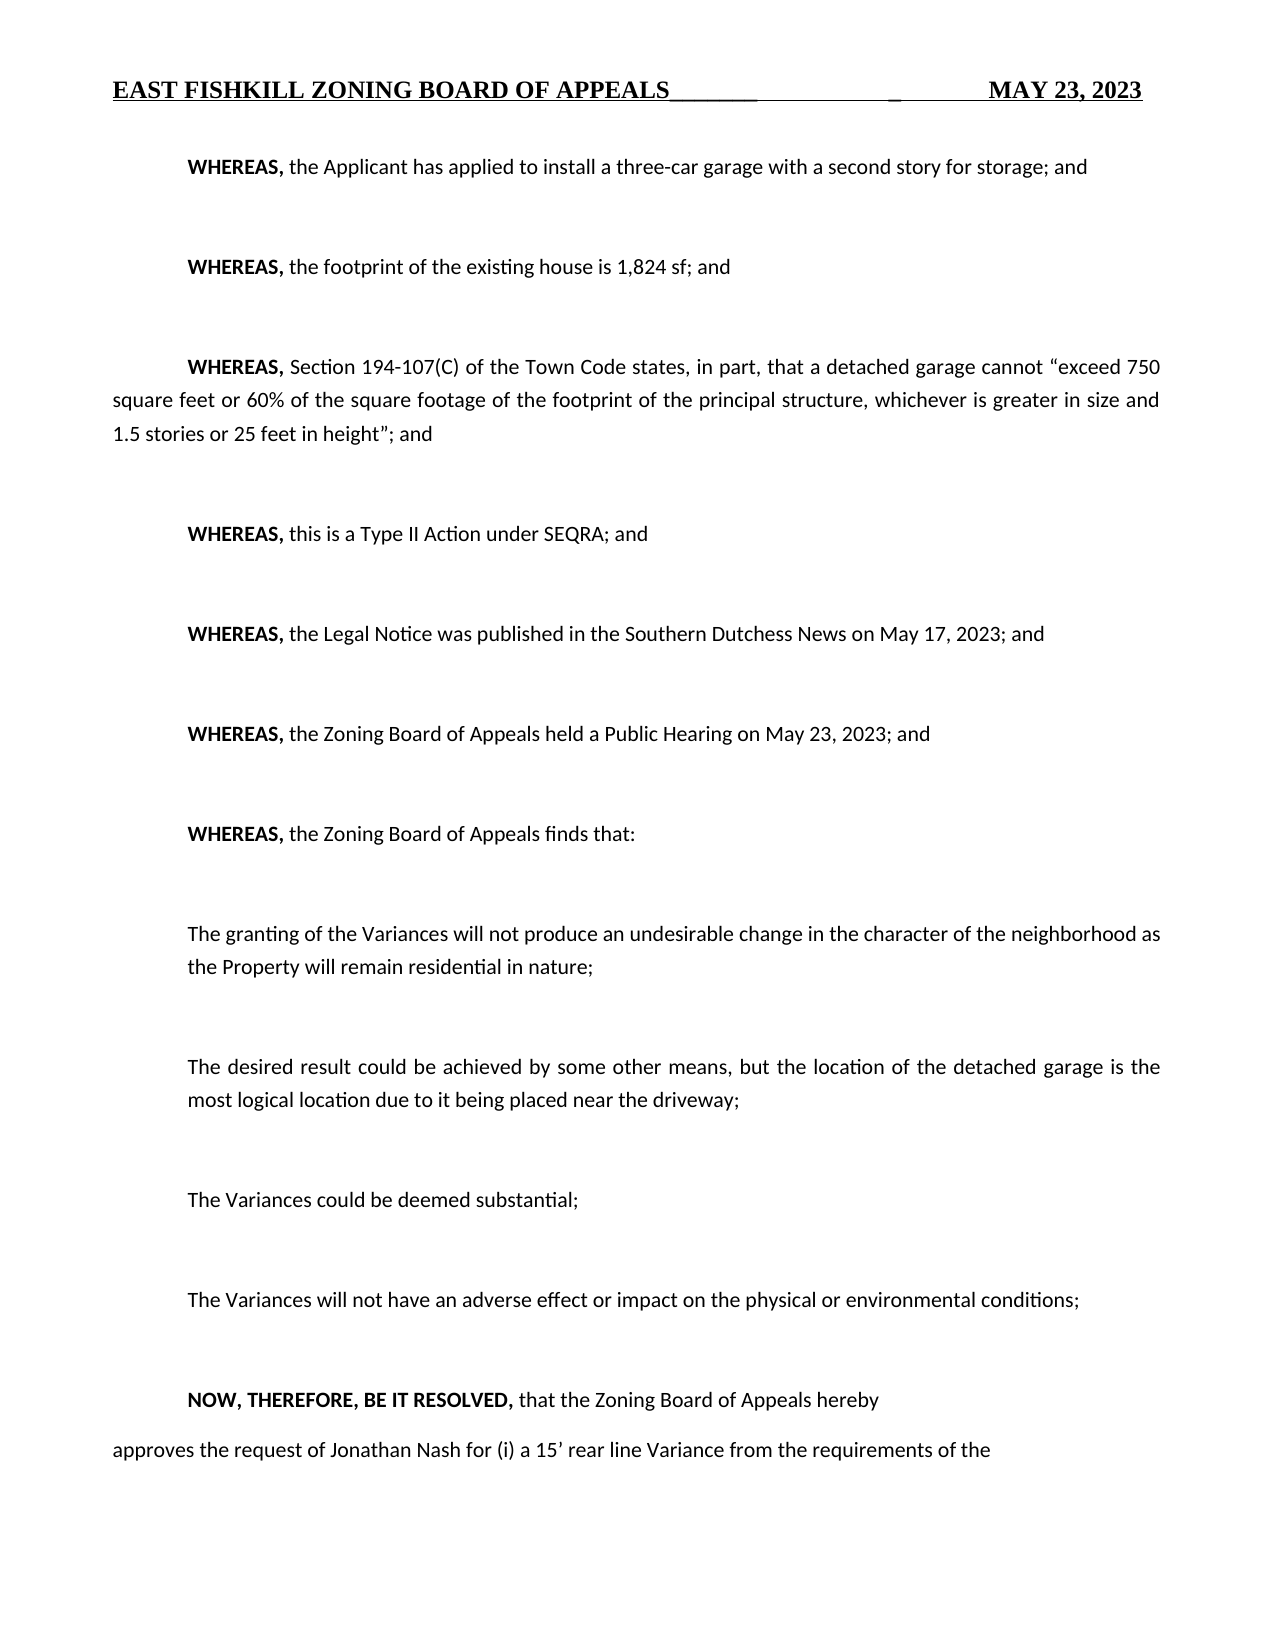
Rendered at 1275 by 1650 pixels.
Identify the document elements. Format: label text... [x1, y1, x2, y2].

text WHEREAS, the Zoning Board of Appeals held a Public Hearing on May 23, 2023; and [112, 720, 1162, 747]
text WHEREAS, the footprint of the existing house is 1,824 sf; and [112, 253, 1162, 280]
text WHEREAS, Section 194-107(C) of the Town Code states, in part, that a detached garage cannot “exceed 750 square feet or 60% of the square footage of the footprint of the principal structure, whichever is greater in size and 1.5 stories or 25 feet in height”; and [112, 353, 1162, 447]
text WHEREAS, the Legal Notice was published in the Southern Dutchess News on May 17, 2023; and [112, 620, 1162, 647]
text WHEREAS, this is a Type II Action under SEQRA; and [112, 520, 1162, 547]
text NOW, THEREFORE, BE IT RESOLVED, that the Zoning Board of Appeals hereby [187, 1387, 1162, 1413]
text The granting of the Variances will not produce an undesirable change in the character of the neighborhood as the Property will remain residential in nature; [187, 920, 1162, 980]
text The Variances will not have an adverse effect or impact on the physical or environmental conditions; [187, 1287, 1162, 1313]
text WHEREAS, the Applicant has applied to install a three-car garage with a second story for storage; and [112, 153, 1162, 180]
text WHEREAS, the Zoning Board of Appeals finds that: [112, 820, 1162, 847]
text approves the request of Jonathan Nash for (i) a 15’ rear line Variance from the requirements of the [112, 1437, 1162, 1463]
text The desired result could be achieved by some other means, but the location of the detached garage is the most logical location due to it being placed near the driveway; [187, 1053, 1162, 1113]
text The Variances could be deemed substantial; [187, 1187, 1162, 1213]
